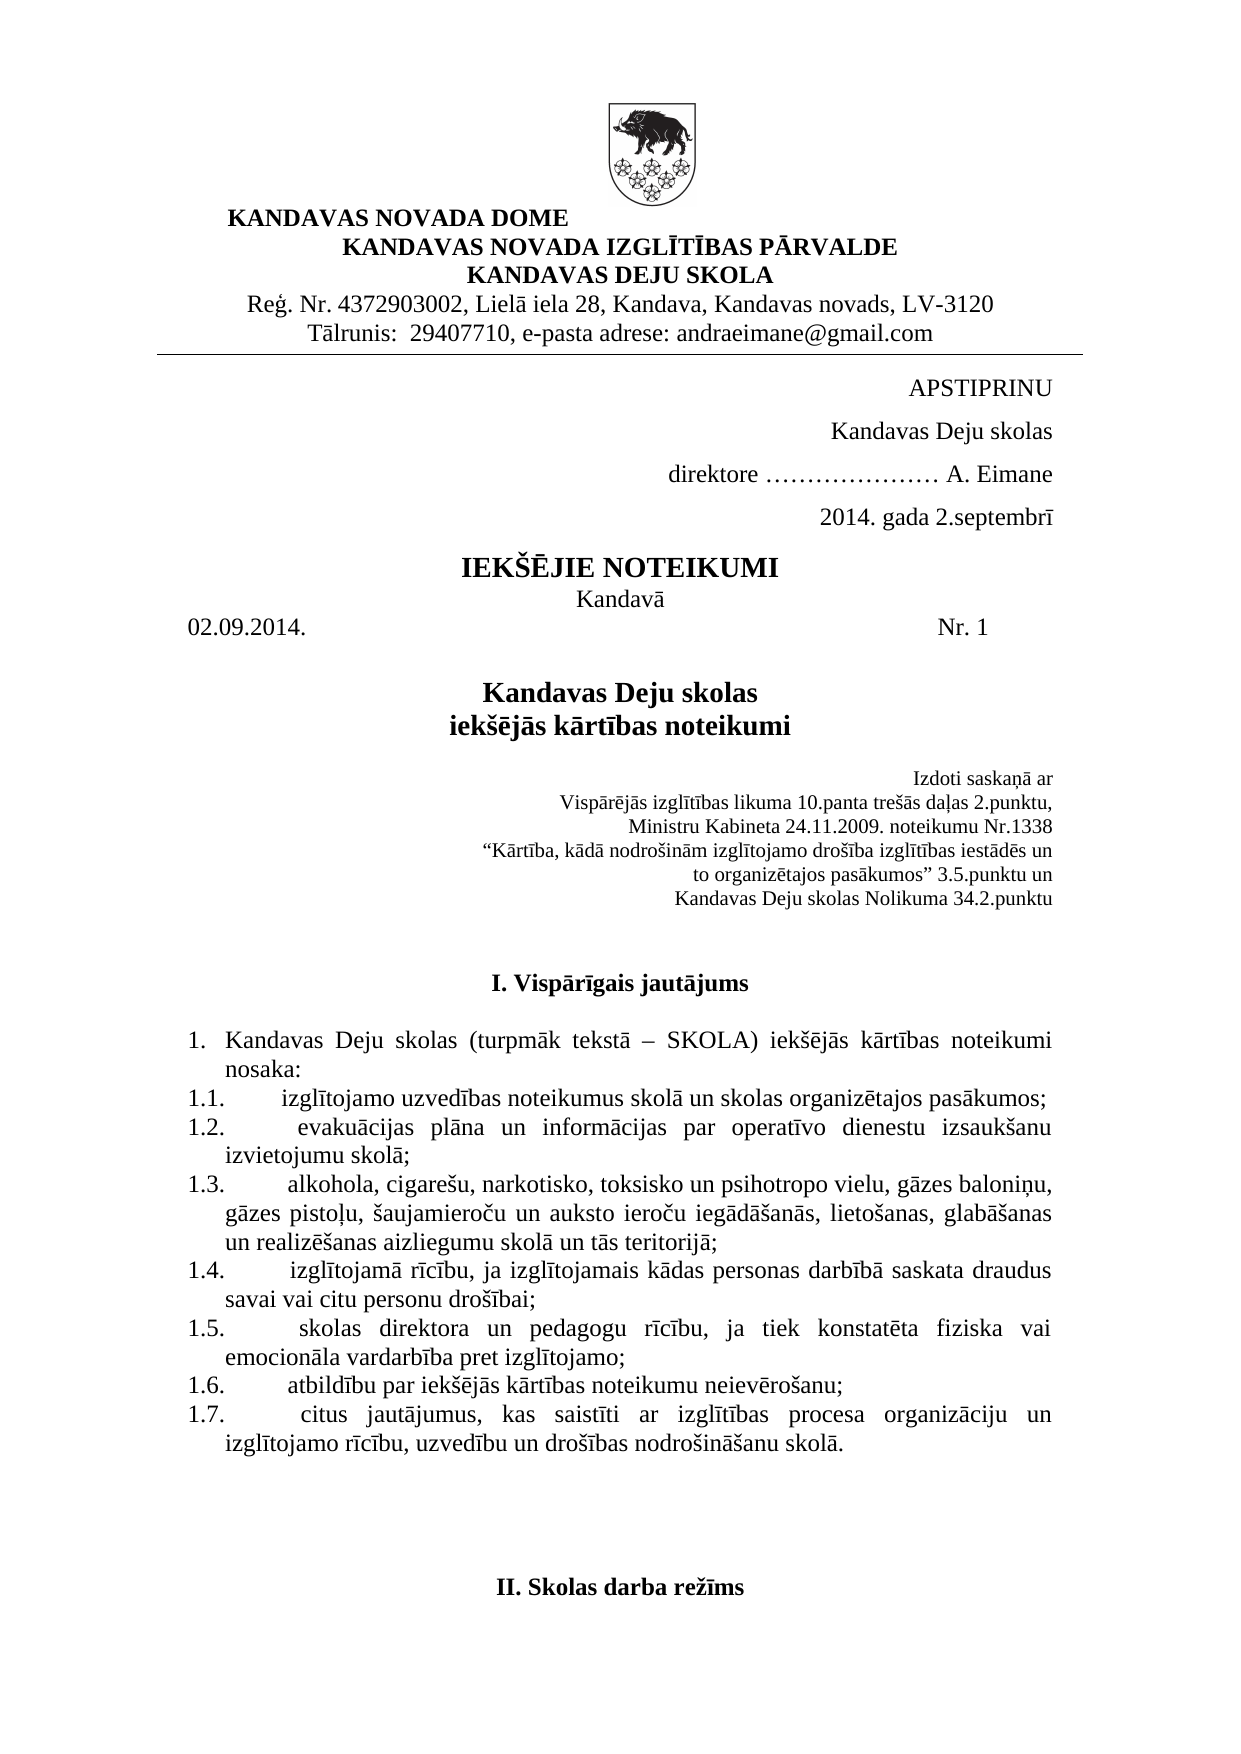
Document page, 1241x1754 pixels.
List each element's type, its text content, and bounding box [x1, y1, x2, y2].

text I. Vispārīgais jautājums [187, 968, 1053, 997]
text Kandavas Deju skolas [187, 416, 1053, 445]
list izglītojamo uzvedības noteikumus skolā un skolas organizētajos pasākumos; [187, 1083, 1053, 1112]
text 02.09.2014. Nr. 1 [187, 612, 1053, 641]
picture [608, 102, 697, 203]
text iekšējās kārtības noteikumi [187, 708, 1053, 742]
list citus jautājumus, kas saistīti ar izglītības procesa organizāciju un izglītojamo rīcību, uzvedību un drošības nodrošināšanu skolā. [187, 1399, 1053, 1457]
text Kandavā [187, 584, 1053, 612]
text KANDAVAS NOVADA DOME [187, 203, 1053, 232]
text direktore ………………… A. Eimane [187, 459, 1053, 488]
text II. Skolas darba režīms [187, 1572, 1053, 1600]
text Vispārējās izglītības likuma 10.panta trešās daļas 2.punktu, [187, 790, 1053, 814]
subtitle 2014. gada 2.septembrī [187, 502, 1053, 531]
text “Kārtība, kādā nodrošinām izglītojamo drošība izglītības iestādēs un [187, 838, 1053, 862]
list Kandavas Deju skolas (turpmāk tekstā – SKOLA) iekšējās kārtības noteikumi nosaka: [187, 1025, 1053, 1083]
list evakuācijas plāna un informācijas par operatīvo dienestu izsaukšanu izvietojumu skolā; [187, 1112, 1053, 1169]
text Izdoti saskaņā ar [187, 766, 1053, 790]
subtitle IEKŠĒJIE NOTEIKUMI [187, 550, 1053, 584]
text Kandavas Deju skolas Nolikuma 34.2.punktu [187, 886, 1053, 910]
list alkohola, cigarešu, narkotisko, toksisko un psihotropo vielu, gāzes baloniņu, gāzes pistoļu, šaujamieroču un auksto ieroču iegādāšanās, lietošanas, glabāšanas un realizēšanas aizliegumu skolā un tās teritorijā; [187, 1169, 1053, 1255]
text Tālrunis: 29407710, e-pasta adrese: andraeimane@gmail.com [187, 318, 1053, 347]
list skolas direktora un pedagogu rīcību, ja tiek konstatēta fiziska vai emocionāla vardarbība pret izglītojamo; [187, 1313, 1053, 1370]
list izglītojamā rīcību, ja izglītojamais kādas personas darbībā saskata draudus savai vai citu personu drošībai; [187, 1255, 1053, 1313]
text Reģ. Nr. 4372903002, Lielā iela 28, Kandava, Kandavas novads, LV-3120 [187, 289, 1053, 318]
text KANDAVAS DEJU SKOLA [187, 260, 1053, 289]
subtitle Kandavas Deju skolas [187, 675, 1053, 708]
text Ministru Kabineta 24.11.2009. noteikumu Nr.1338 [187, 814, 1053, 838]
text KANDAVAS NOVADA IZGLĪTĪBAS PĀRVALDE [187, 232, 1053, 260]
text APSTIPRINU [187, 373, 1053, 402]
text to organizētajos pasākumos” 3.5.punktu un [187, 862, 1053, 886]
list atbildību par iekšējās kārtības noteikumu neievērošanu; [187, 1370, 1053, 1399]
